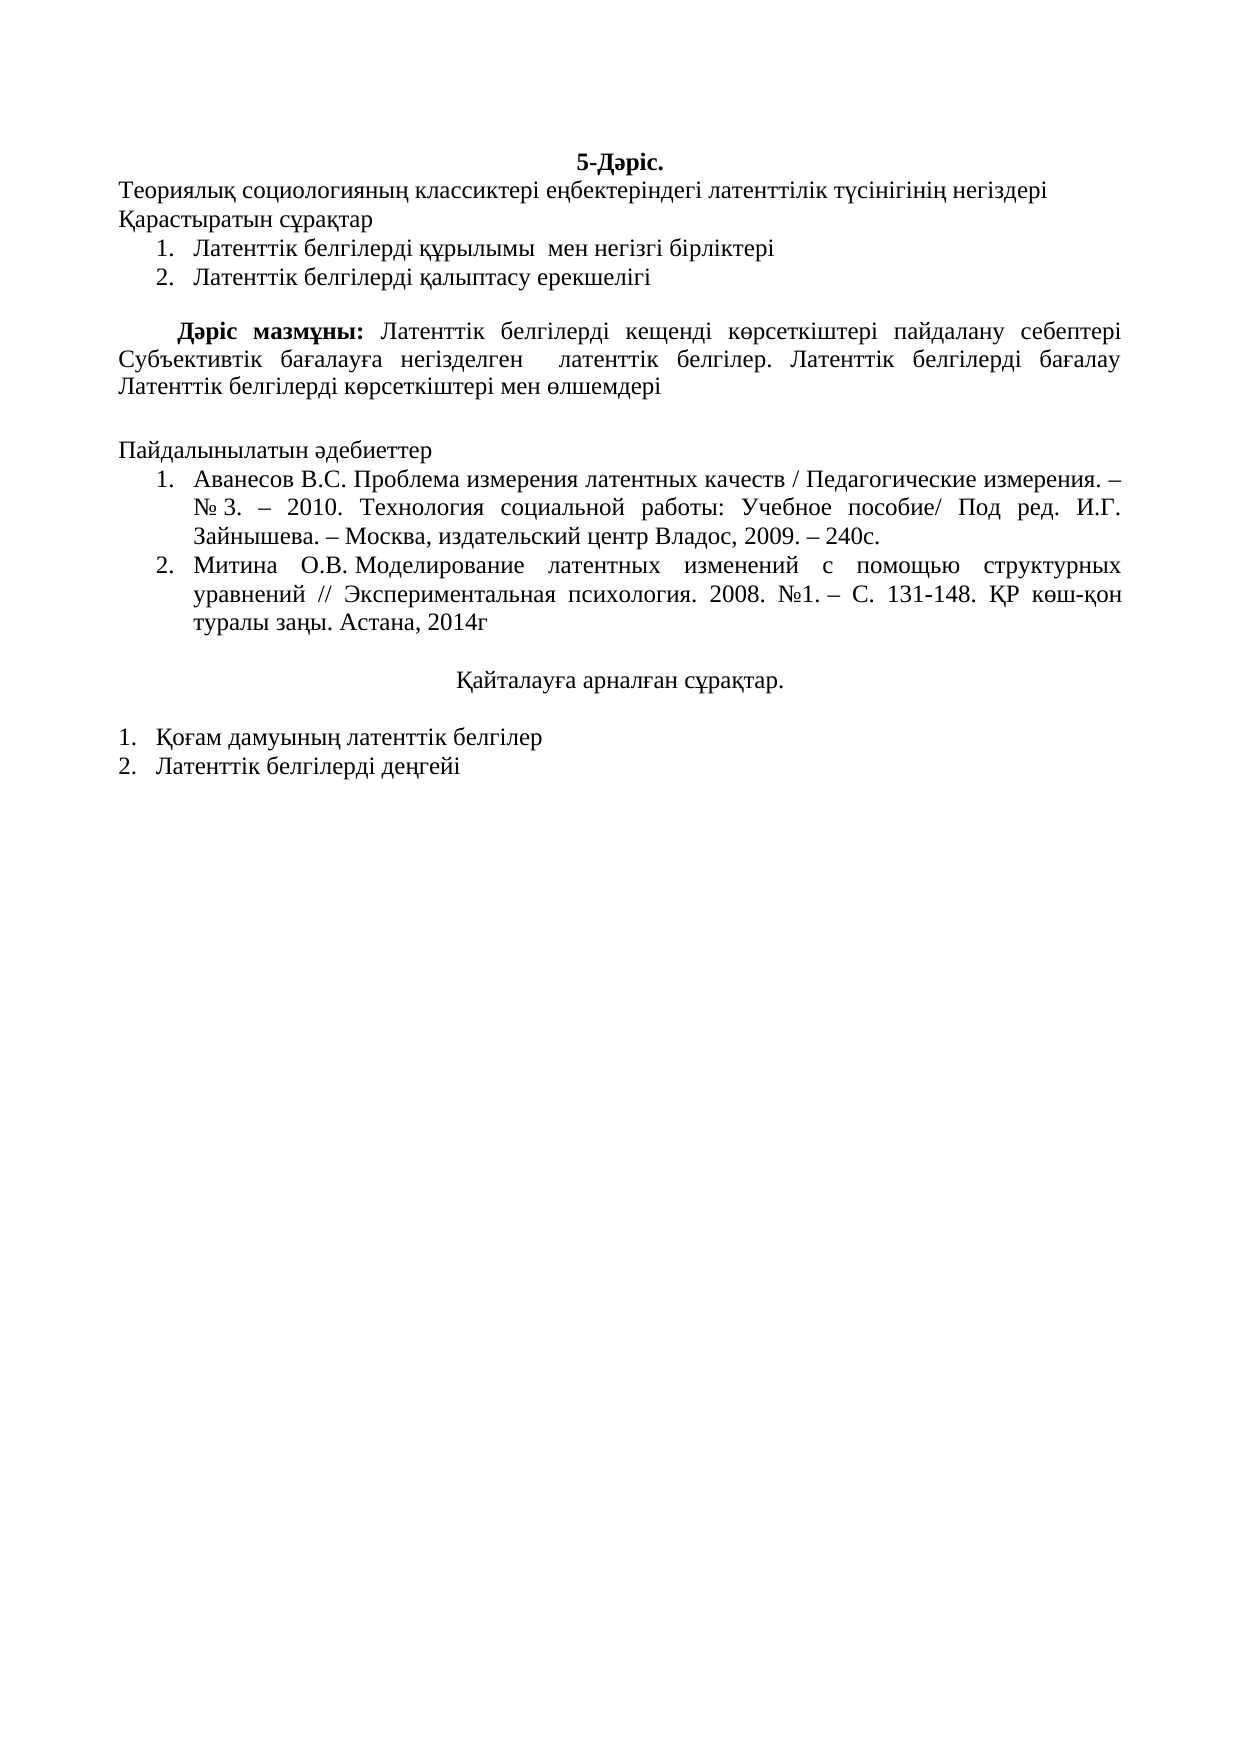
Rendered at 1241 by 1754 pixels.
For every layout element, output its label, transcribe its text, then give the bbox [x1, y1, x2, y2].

text 5-Дәріс. [118, 147, 1122, 176]
list Латенттік белгілерді қалыптасу ерекшелігі [156, 262, 1122, 291]
list Қоғам дамуының латенттік белгілер [118, 722, 1122, 751]
text Теориялық социологияның классиктері еңбектеріндегі латенттілік түсінігінің негіздері [118, 176, 1122, 204]
list Латенттік белгілерді құрылымы мен негізгі бірліктері [156, 233, 1122, 262]
list Митина О.В. Моделирование латентных изменений с помощью структурных уравнений // Экспериментальная психология. 2008. №1. – C. 131-148. ҚР көш-қон туралы заңы. Астана, 2014г [156, 550, 1122, 636]
text Қайталауға арналған сұрақтар. [118, 665, 1122, 694]
text Қарастыратын сұрақтар [118, 204, 1122, 233]
list Латенттік белгілерді деңгейі [118, 751, 1122, 780]
text Дәріс мазмұны: Латенттік белгілерді кещенді көрсеткіштері пайдалану себептері Субъективтік бағалауға негізделген латенттік белгілер. Латенттік белгілерді бағалау Латенттік белгілерді көрсеткіштері мен өлшемдері [118, 318, 1122, 400]
text Пайдалынылатын әдебиеттер [118, 435, 1122, 464]
list Аванесов В.С. Проблема измерения латентных качеств / Педагогические измерения. – № 3. – 2010. Технология социальной работы: Учебное пособие/ Под ред. И.Г. Зайнышева. – Москва, издательский центр Владос, 2009. – 240с. [156, 464, 1122, 550]
